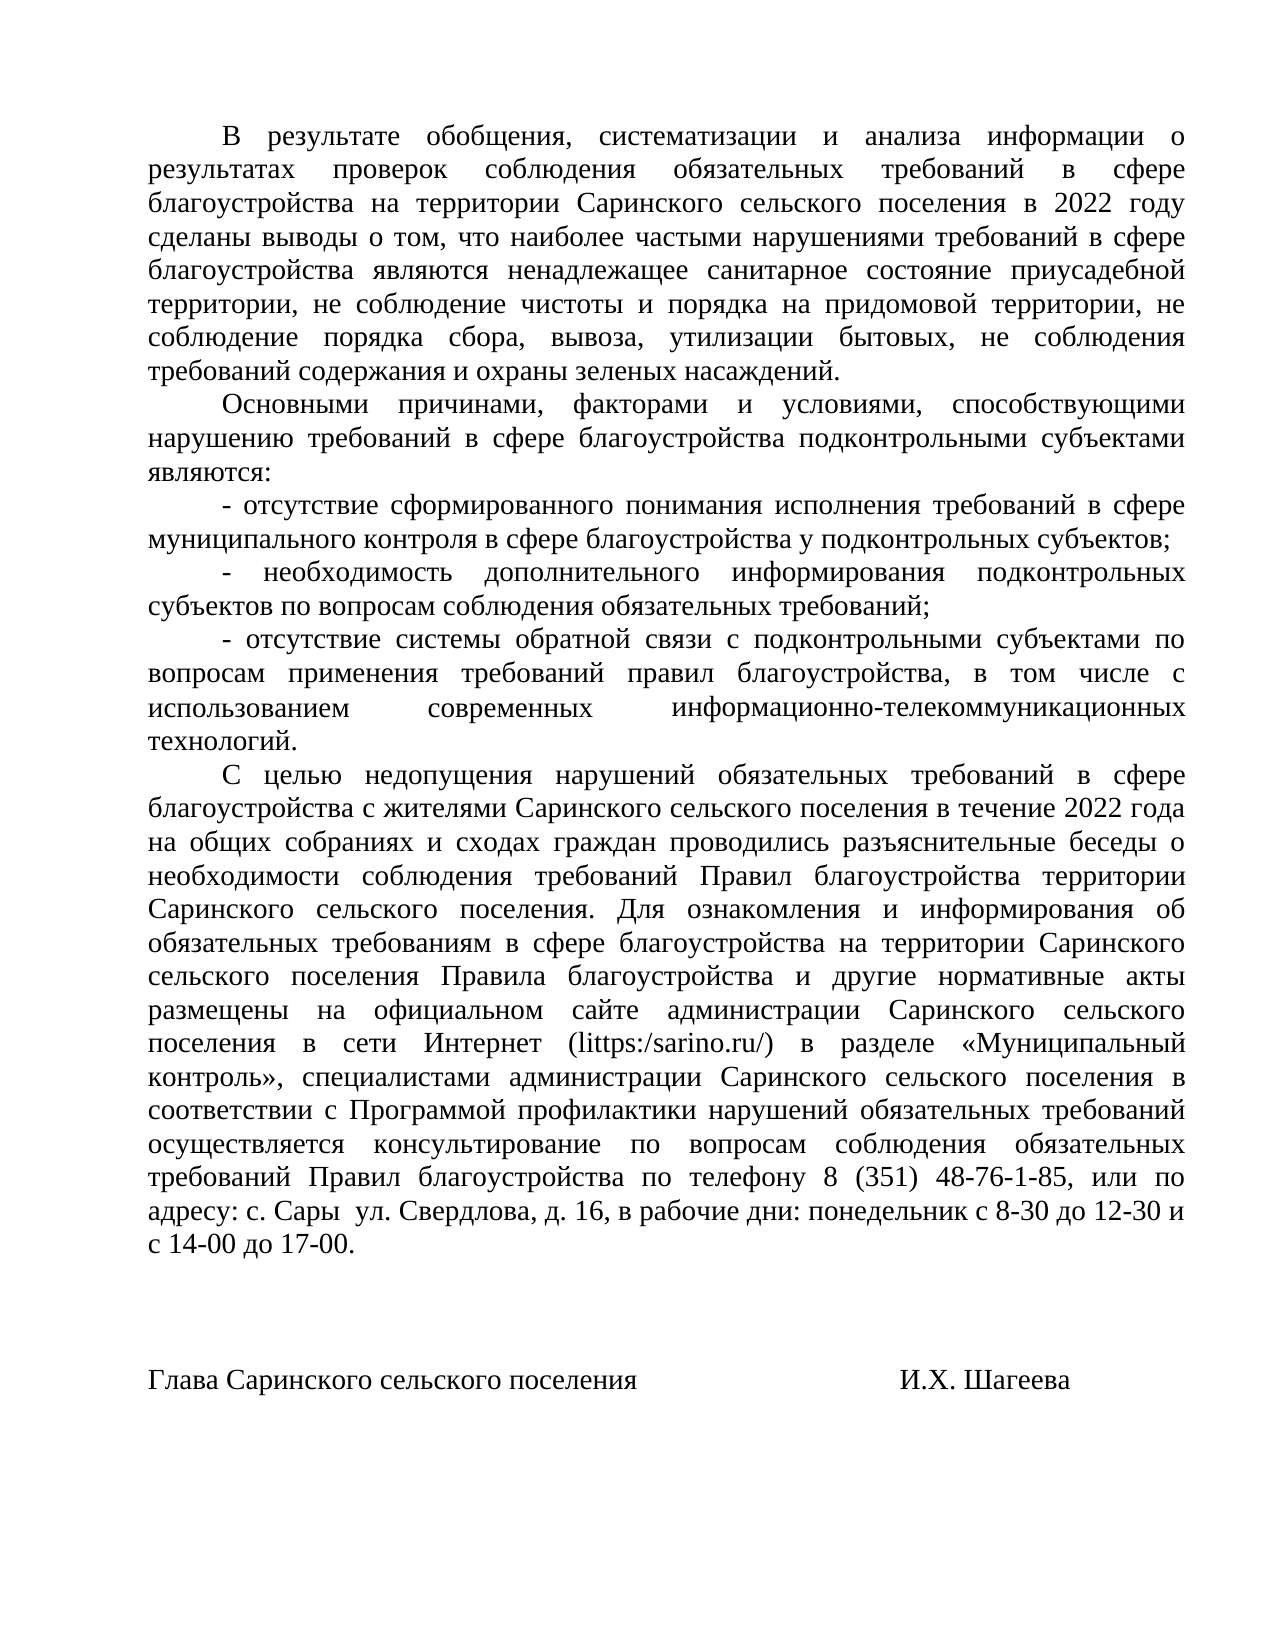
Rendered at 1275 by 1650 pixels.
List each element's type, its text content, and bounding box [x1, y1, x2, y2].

text - отсутствие сформированного понимания исполнения требований в сфере муниципального контроля в сфере благоустройства у подконтрольных субъектов; [148, 487, 1186, 554]
text С целью недопущения нарушений обязательных требований в сфере благоустройства с жителями Саринского сельского поселения в течение 2022 года на общих собраниях и сходах граждан проводились разъяснительные беседы о необходимости соблюдения требований Правил благоустройства территории Саринского сельского поселения. Для ознакомления и информирования об обязательных требованиям в сфере благоустройства на территории Саринского сельского поселения Правила благоустройства и другие нормативные акты размещены на официальном сайте администрации Саринского сельского поселения в сети Интернет (littps:/sarino.ru/) в разделе «Муниципальный контроль», специалистами администрации Саринского сельского поселения в соответствии с Программой профилактики нарушений обязательных требований осуществляется консультирование по вопросам соблюдения обязательных требований Правил благоустройства по телефону 8 (351) 48-76-1-85, или по адресу: с. Сары ул. Свердлова, д. 16, в рабочие дни: понедельник с 8-30 до 12-30 и с 14-00 до 17-00. [148, 757, 1186, 1260]
text Основными причинами, факторами и условиями, способствующими нарушению требований в сфере благоустройства подконтрольными субъектами являются: [148, 387, 1186, 487]
text В результате обобщения, систематизации и анализа информации о результатах проверок соблюдения обязательных требований в сфере благоустройства на территории Саринского сельского поселения в 2022 году сделаны выводы о том, что наиболее частыми нарушениями требований в сфере благоустройства являются ненадлежащее санитарное состояние приусадебной территории, не соблюдение чистоты и порядка на придомовой территории, не соблюдение порядка сбора, вывоза, утилизации бытовых, не соблюдения требований содержания и охраны зеленых насаждений. [148, 118, 1186, 386]
text - отсутствие системы обратной связи с подконтрольными субъектами по вопросам применения требований правил благоустройства, в том числе с использованием современных информационно-телекоммуникационных технологий. [148, 622, 1186, 757]
text Глава Саринского сельского поселения И.Х. Шагеева [148, 1362, 1186, 1396]
text - необходимость дополнительного информирования подконтрольных субъектов по вопросам соблюдения обязательных требований; [148, 554, 1186, 622]
